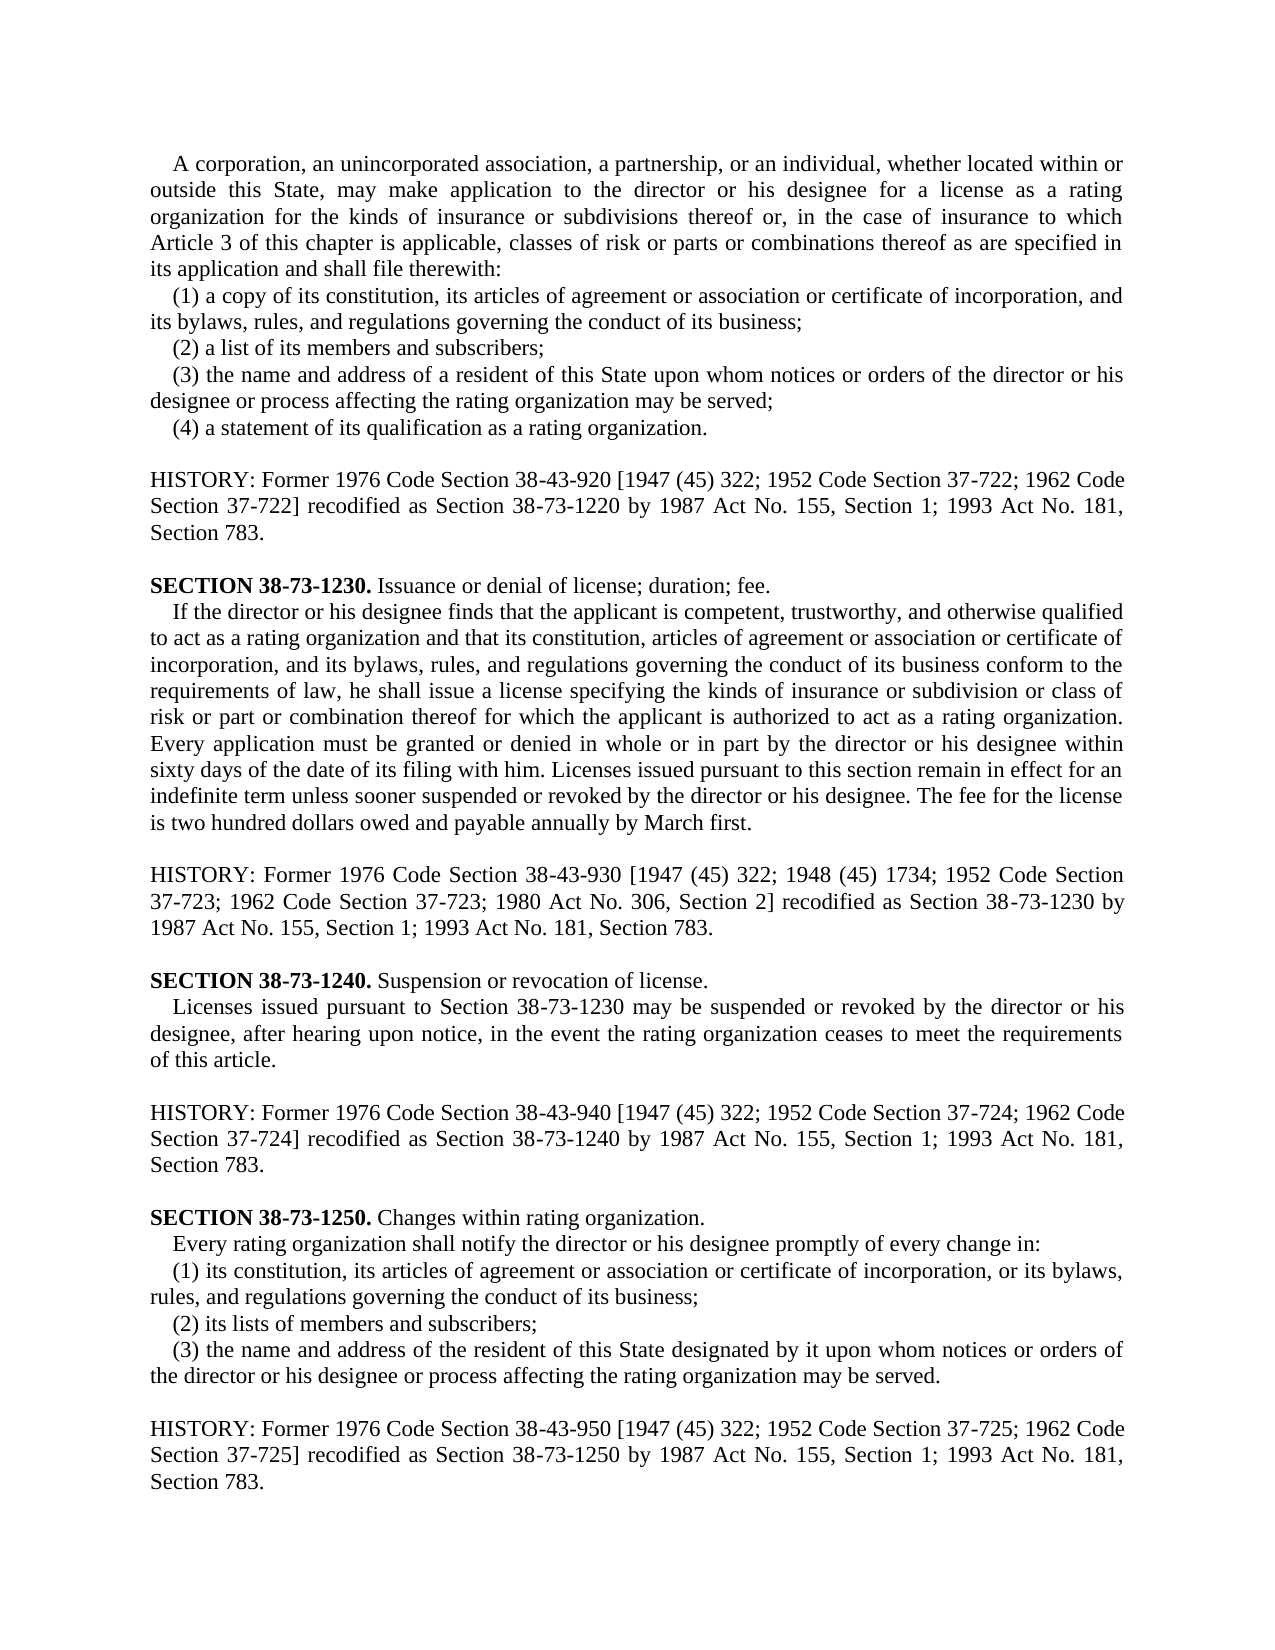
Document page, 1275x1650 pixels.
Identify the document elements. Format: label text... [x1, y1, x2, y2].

text HISTORY: Former 1976 Code Section 38-43-920 [1947 (45) 322; 1952 Code Section 37-722; 1962 Code Section 37-722] recodified as Section 38-73-1220 by 1987 Act No. 155, Section 1; 1993 Act No. 181, Section 783. [150, 466, 1125, 545]
text SECTION 38-73-1240. Suspension or revocation of license. [150, 967, 1125, 993]
text (4) a statement of its qualification as a rating organization. [150, 413, 1125, 440]
text (3) the name and address of the resident of this State designated by it upon whom notices or orders of the director or his designee or process affecting the rating organization may be served. [150, 1336, 1125, 1389]
text Every rating organization shall notify the director or his designee promptly of every change in: [150, 1231, 1125, 1257]
text If the director or his designee finds that the applicant is competent, trustworthy, and otherwise qualified to act as a rating organization and that its constitution, articles of agreement or association or certificate of incorporation, and its bylaws, rules, and regulations governing the conduct of its business conform to the requirements of law, he shall issue a license specifying the kinds of insurance or subdivision or class of risk or part or combination thereof for which the applicant is authorized to act as a rating organization. Every application must be granted or denied in whole or in part by the director or his designee within sixty days of the date of its filing with him. Licenses issued pursuant to this section remain in effect for an indefinite term unless sooner suspended or revoked by the director or his designee. The fee for the license is two hundred dollars owed and payable annually by March first. [150, 598, 1125, 835]
text HISTORY: Former 1976 Code Section 38-43-940 [1947 (45) 322; 1952 Code Section 37-724; 1962 Code Section 37-724] recodified as Section 38-73-1240 by 1987 Act No. 155, Section 1; 1993 Act No. 181, Section 783. [150, 1099, 1125, 1178]
text A corporation, an unincorporated association, a partnership, or an individual, whether located within or outside this State, may make application to the director or his designee for a license as a rating organization for the kinds of insurance or subdivisions thereof or, in the case of insurance to which Article 3 of this chapter is applicable, classes of risk or parts or combinations thereof as are specified in its application and shall file therewith: [150, 150, 1125, 282]
text (2) its lists of members and subscribers; [150, 1309, 1125, 1336]
text Licenses issued pursuant to Section 38-73-1230 may be suspended or revoked by the director or his designee, after hearing upon notice, in the event the rating organization ceases to meet the requirements of this article. [150, 993, 1125, 1072]
text (1) its constitution, its articles of agreement or association or certificate of incorporation, or its bylaws, rules, and regulations governing the conduct of its business; [150, 1257, 1125, 1309]
text SECTION 38-73-1250. Changes within rating organization. [150, 1204, 1125, 1231]
text (1) a copy of its constitution, its articles of agreement or association or certificate of incorporation, and its bylaws, rules, and regulations governing the conduct of its business; [150, 282, 1125, 334]
text SECTION 38-73-1230. Issuance or denial of license; duration; fee. [150, 572, 1125, 598]
text HISTORY: Former 1976 Code Section 38-43-930 [1947 (45) 322; 1948 (45) 1734; 1952 Code Section 37-723; 1962 Code Section 37-723; 1980 Act No. 306, Section 2] recodified as Section 38-73-1230 by 1987 Act No. 155, Section 1; 1993 Act No. 181, Section 783. [150, 862, 1125, 941]
text (2) a list of its members and subscribers; [150, 334, 1125, 361]
text HISTORY: Former 1976 Code Section 38-43-950 [1947 (45) 322; 1952 Code Section 37-725; 1962 Code Section 37-725] recodified as Section 38-73-1250 by 1987 Act No. 155, Section 1; 1993 Act No. 181, Section 783. [150, 1415, 1125, 1494]
text (3) the name and address of a resident of this State upon whom notices or orders of the director or his designee or process affecting the rating organization may be served; [150, 361, 1125, 413]
